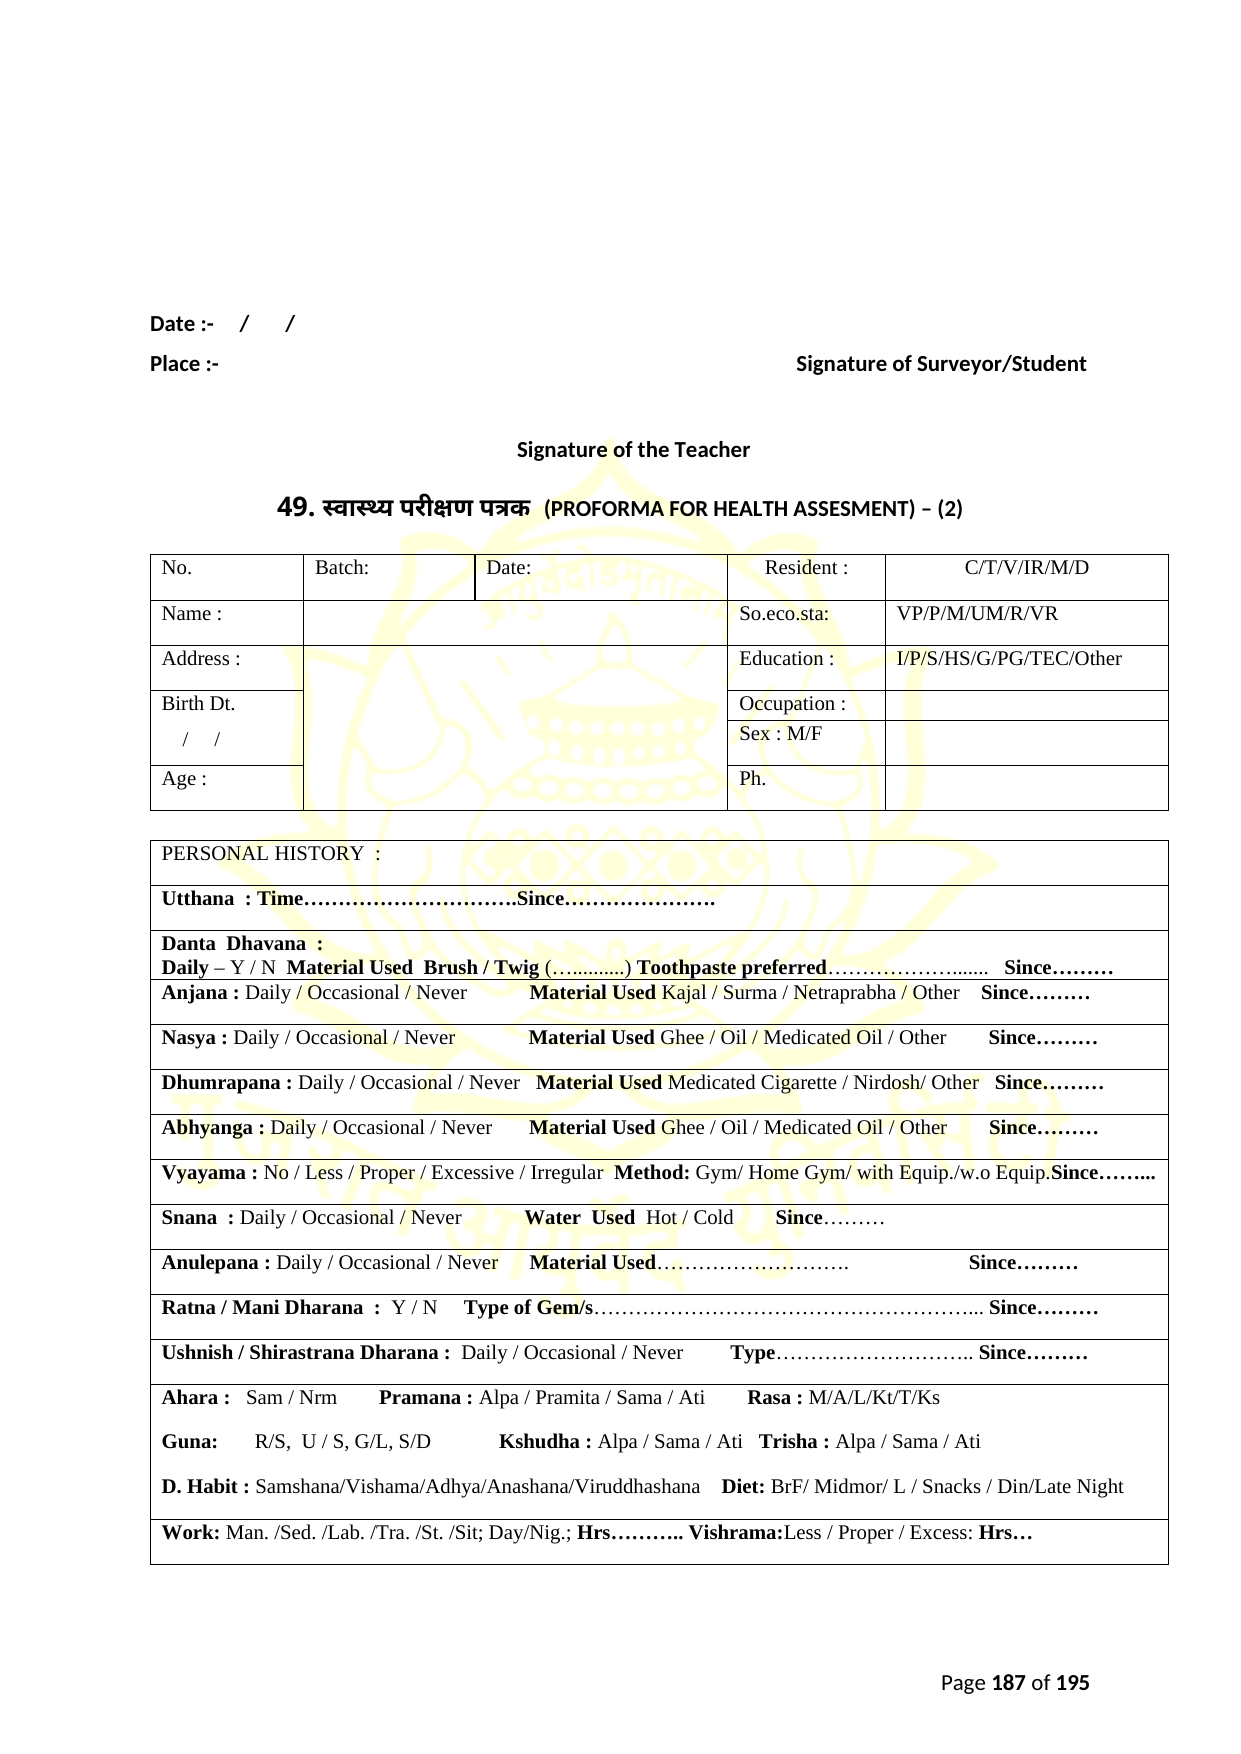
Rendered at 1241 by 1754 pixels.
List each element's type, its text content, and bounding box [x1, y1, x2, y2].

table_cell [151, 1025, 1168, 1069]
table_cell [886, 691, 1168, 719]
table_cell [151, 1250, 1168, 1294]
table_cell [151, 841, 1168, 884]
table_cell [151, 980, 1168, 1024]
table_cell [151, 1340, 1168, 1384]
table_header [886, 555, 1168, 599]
text Date :- / / [150, 309, 1090, 337]
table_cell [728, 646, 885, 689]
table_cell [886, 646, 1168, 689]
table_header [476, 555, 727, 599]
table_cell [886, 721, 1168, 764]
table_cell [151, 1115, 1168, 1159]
text Place :- Signature of Surveyor/Student [150, 349, 1090, 410]
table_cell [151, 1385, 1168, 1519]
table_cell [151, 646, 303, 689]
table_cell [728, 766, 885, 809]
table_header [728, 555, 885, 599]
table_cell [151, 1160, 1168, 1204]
text 49. स्वास्थ्य परीक्षण पत्रक (PROFORMA FOR HEALTH ASSESMENT) – (2) [150, 488, 1090, 527]
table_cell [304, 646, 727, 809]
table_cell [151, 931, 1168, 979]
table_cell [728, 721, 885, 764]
text Signature of the Teacher [375, 435, 1090, 463]
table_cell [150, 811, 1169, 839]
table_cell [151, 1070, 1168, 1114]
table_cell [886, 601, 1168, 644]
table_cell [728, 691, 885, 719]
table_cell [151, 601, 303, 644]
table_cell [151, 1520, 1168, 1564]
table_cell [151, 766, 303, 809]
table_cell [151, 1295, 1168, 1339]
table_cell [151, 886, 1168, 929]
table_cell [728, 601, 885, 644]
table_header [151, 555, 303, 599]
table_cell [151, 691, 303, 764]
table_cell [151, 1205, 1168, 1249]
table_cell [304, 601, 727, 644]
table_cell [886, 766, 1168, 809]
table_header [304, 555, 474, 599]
